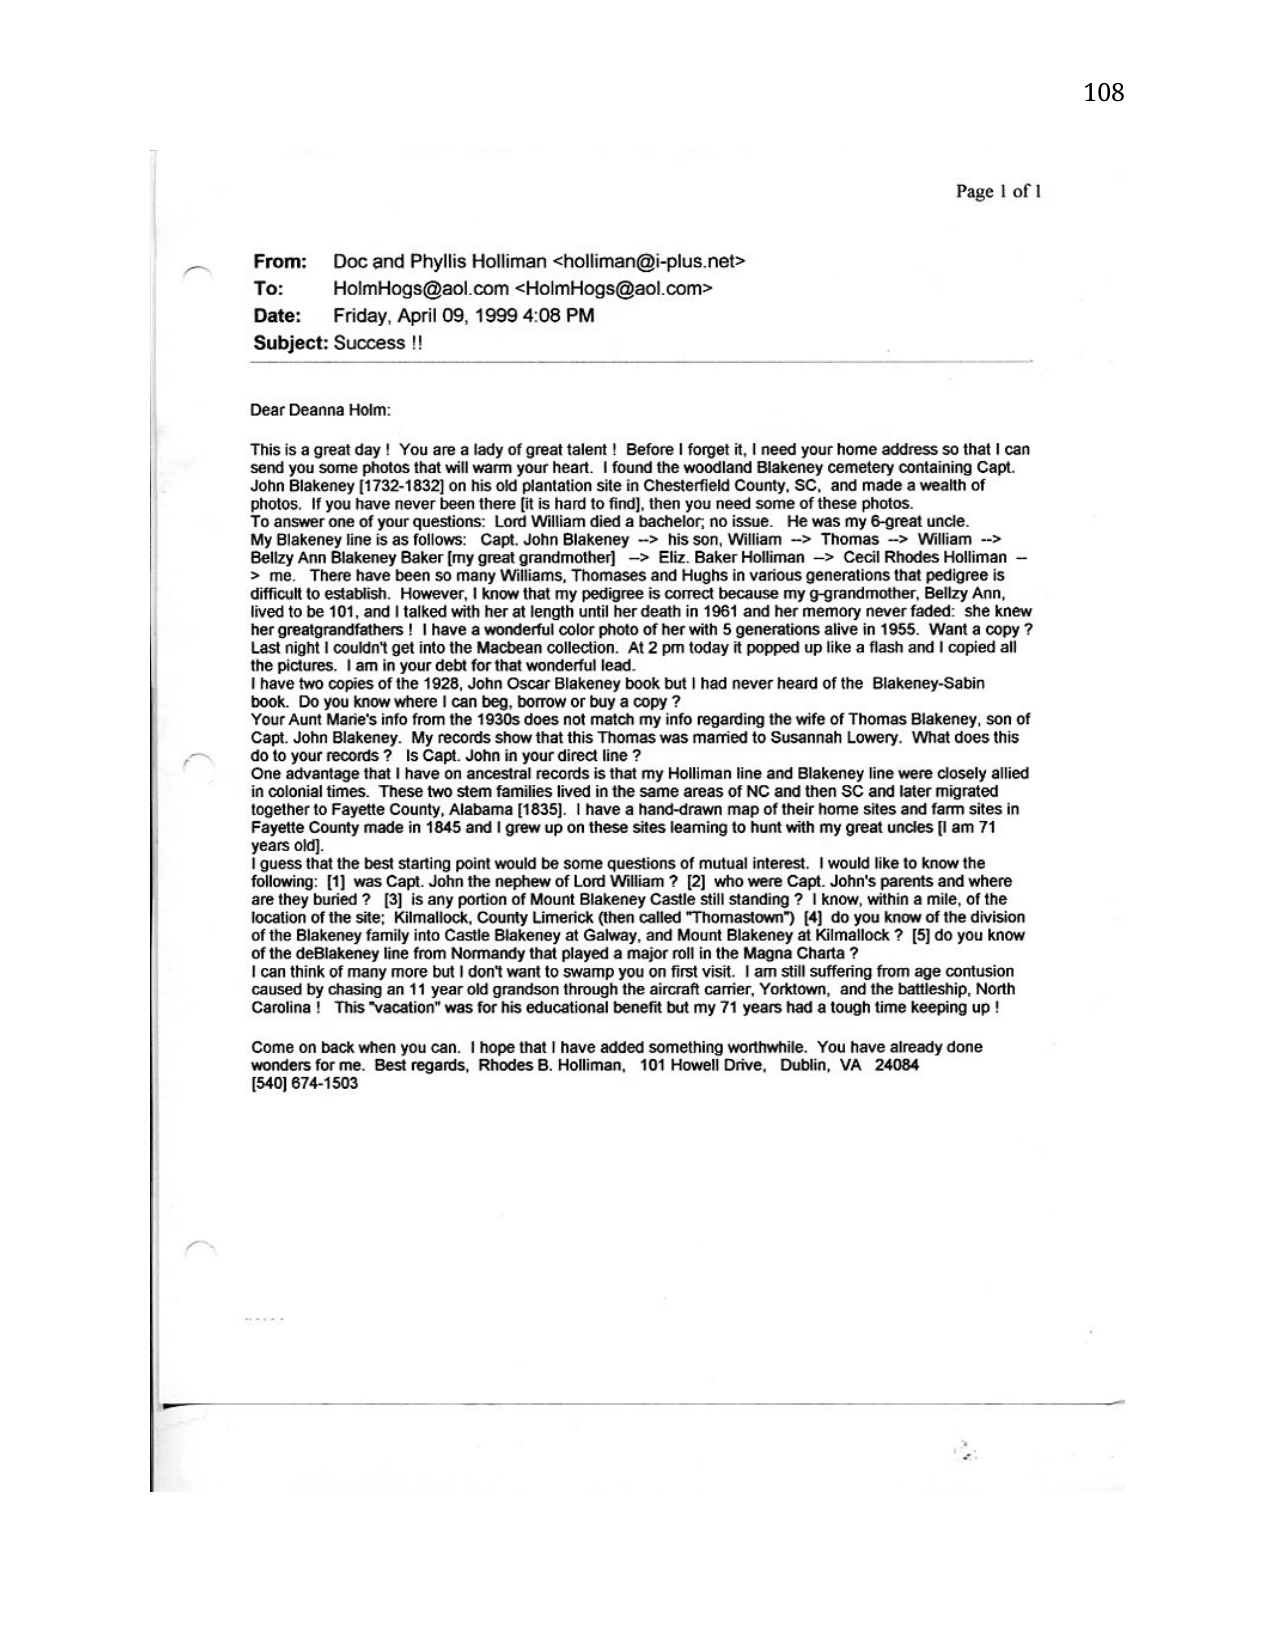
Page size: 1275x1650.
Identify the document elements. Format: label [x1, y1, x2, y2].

picture [150, 150, 1125, 1492]
